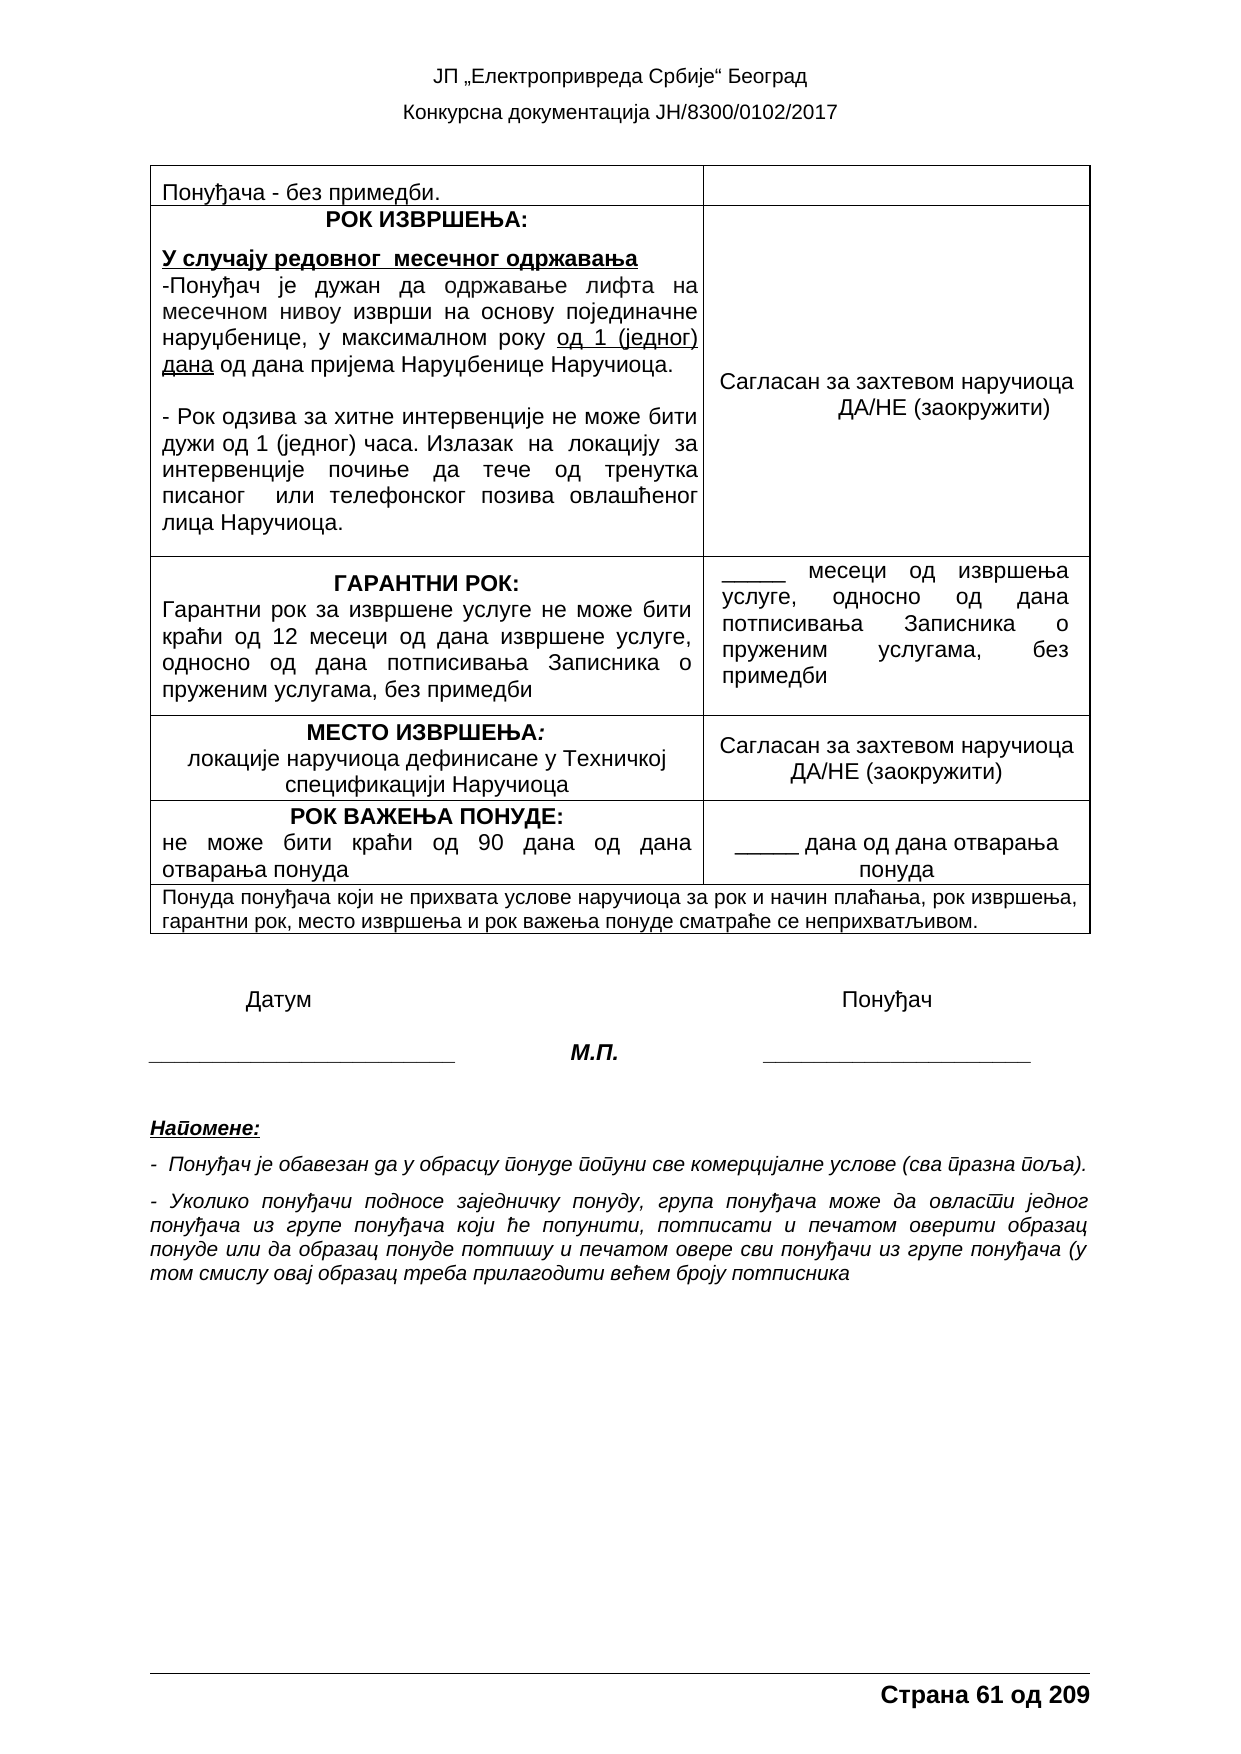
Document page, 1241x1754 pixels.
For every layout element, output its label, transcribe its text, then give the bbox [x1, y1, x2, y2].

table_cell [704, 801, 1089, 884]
text - Уколико понуђачи подносе заједничку понуду, група понуђача може да овласти једног понуђача из групе понуђача који ће попунити, потписати и печатом оверити образац понуде или да образац понуде потпишу и печатом овере сви понуђачи из групе понуђача (у том смислу овај образац треба прилагодити већем броју потписника [150, 1189, 1090, 1284]
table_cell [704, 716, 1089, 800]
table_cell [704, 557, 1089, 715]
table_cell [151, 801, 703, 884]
text Датум Понуђач [150, 986, 1090, 1013]
text - Понуђач је обавезан да у обрасцу понуде попуни све комерцијалне услове (сва празна поља). [150, 1152, 1090, 1176]
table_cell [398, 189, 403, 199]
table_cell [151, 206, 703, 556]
text Напомене: [150, 1116, 1090, 1140]
text ________________________ М.П. _____________________ [150, 1039, 1090, 1065]
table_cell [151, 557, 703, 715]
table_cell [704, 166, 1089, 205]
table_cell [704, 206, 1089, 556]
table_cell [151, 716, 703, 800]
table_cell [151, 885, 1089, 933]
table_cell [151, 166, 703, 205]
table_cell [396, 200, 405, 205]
